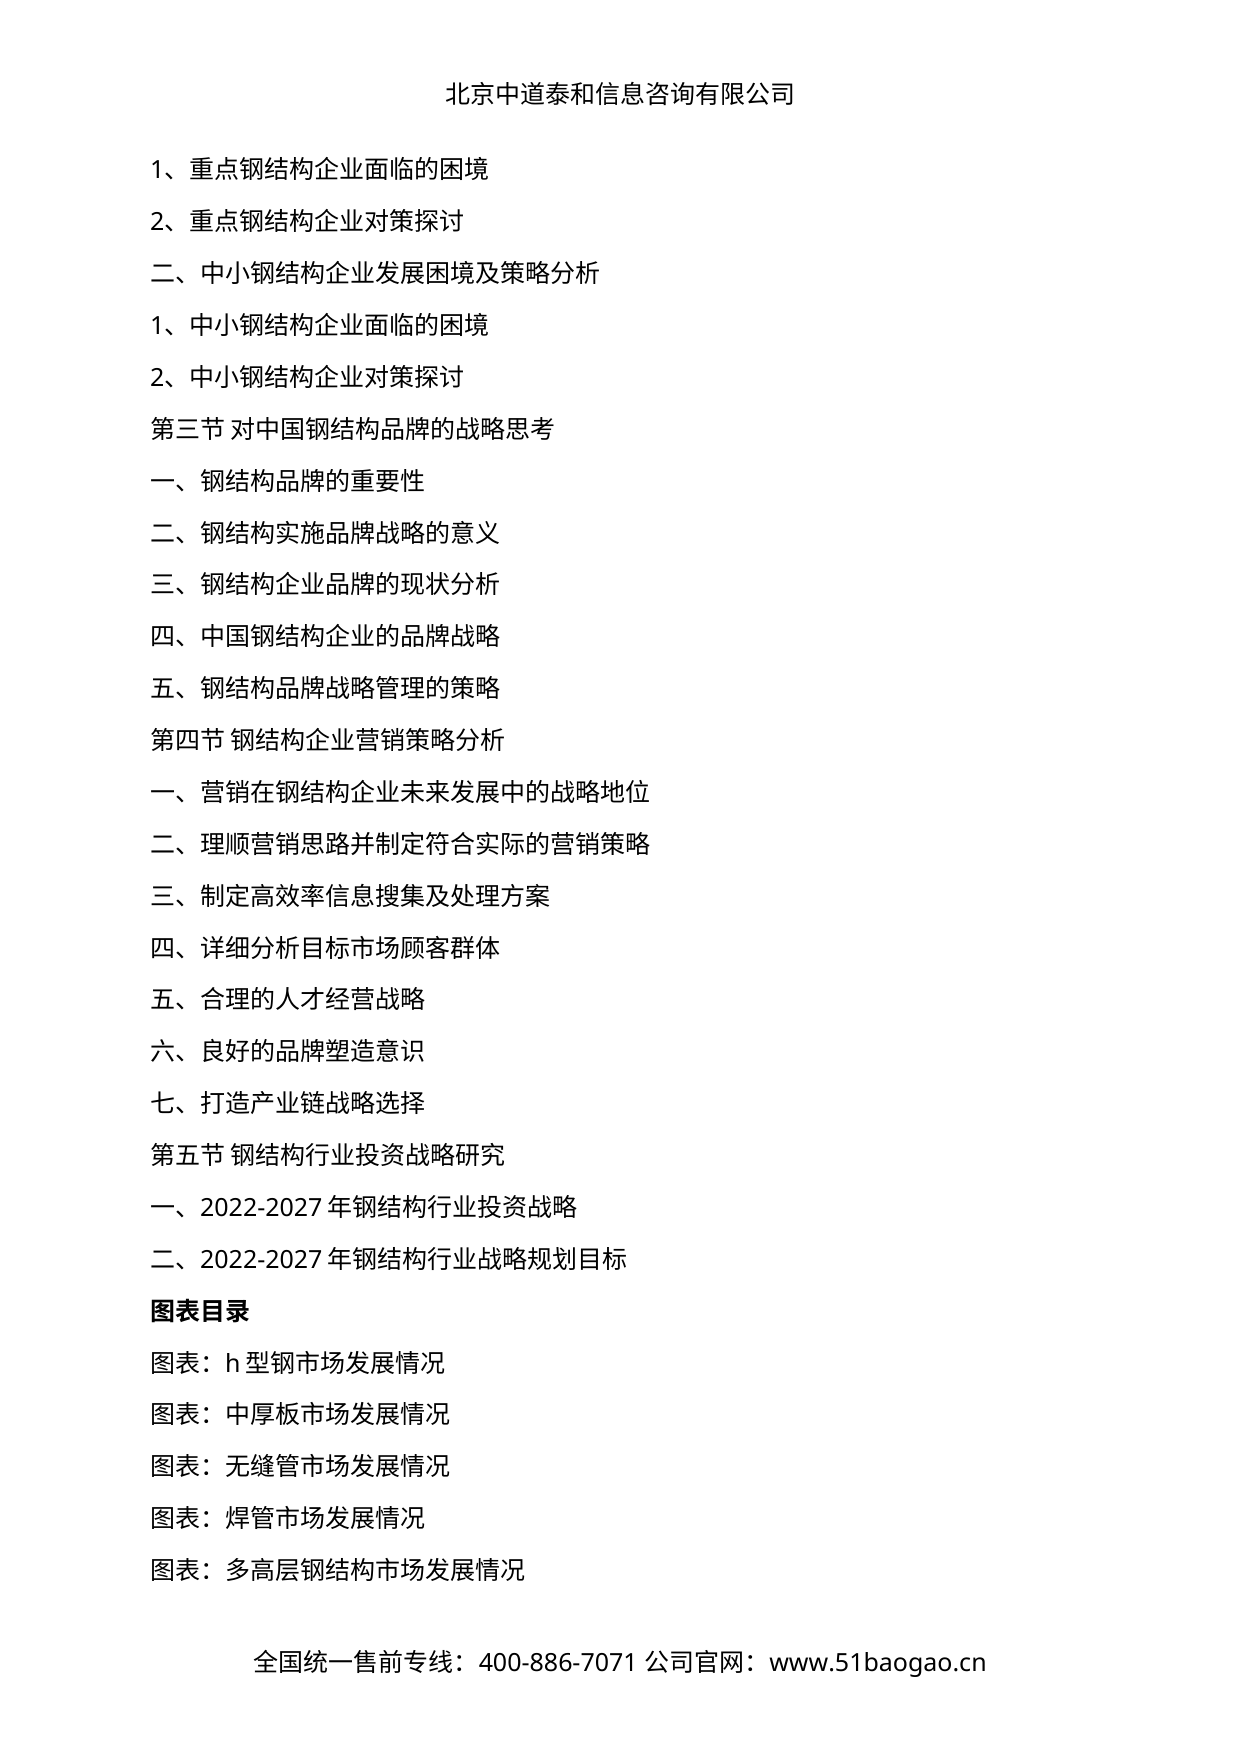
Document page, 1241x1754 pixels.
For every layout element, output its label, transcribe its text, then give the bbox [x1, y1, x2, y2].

text 七、打造产业链战略选择 [150, 1084, 1090, 1120]
text 六、良好的品牌塑造意识 [150, 1032, 1090, 1068]
text 一、营销在钢结构企业未来发展中的战略地位 [150, 772, 1090, 809]
text 二、理顺营销思路并制定符合实际的营销策略 [150, 824, 1090, 861]
text 图表：无缝管市场发展情况 [150, 1447, 1090, 1483]
text 二、钢结构实施品牌战略的意义 [150, 513, 1090, 549]
text 图表目录 [150, 1291, 1090, 1327]
text 第四节 钢结构企业营销策略分析 [150, 721, 1090, 757]
text 第三节 对中国钢结构品牌的战略思考 [150, 409, 1090, 446]
text 图表：焊管市场发展情况 [150, 1499, 1090, 1535]
text 图表：多高层钢结构市场发展情况 [150, 1551, 1090, 1587]
text 五、钢结构品牌战略管理的策略 [150, 669, 1090, 705]
text 图表：中厚板市场发展情况 [150, 1395, 1090, 1431]
text 1、中小钢结构企业面临的困境 [150, 306, 1090, 342]
text 2、中小钢结构企业对策探讨 [150, 357, 1090, 394]
text 四、详细分析目标市场顾客群体 [150, 928, 1090, 964]
text 五、合理的人才经营战略 [150, 980, 1090, 1016]
text 2、重点钢结构企业对策探讨 [150, 202, 1090, 238]
text 二、2022-2027年钢结构行业战略规划目标 [150, 1239, 1090, 1276]
text 一、2022-2027年钢结构行业投资战略 [150, 1187, 1090, 1224]
text 图表：h型钢市场发展情况 [150, 1343, 1090, 1379]
text 二、中小钢结构企业发展困境及策略分析 [150, 254, 1090, 290]
text 三、制定高效率信息搜集及处理方案 [150, 876, 1090, 912]
text 1、重点钢结构企业面临的困境 [150, 150, 1090, 186]
text 一、钢结构品牌的重要性 [150, 461, 1090, 497]
text 第五节 钢结构行业投资战略研究 [150, 1136, 1090, 1172]
text 三、钢结构企业品牌的现状分析 [150, 565, 1090, 601]
text 四、中国钢结构企业的品牌战略 [150, 617, 1090, 653]
